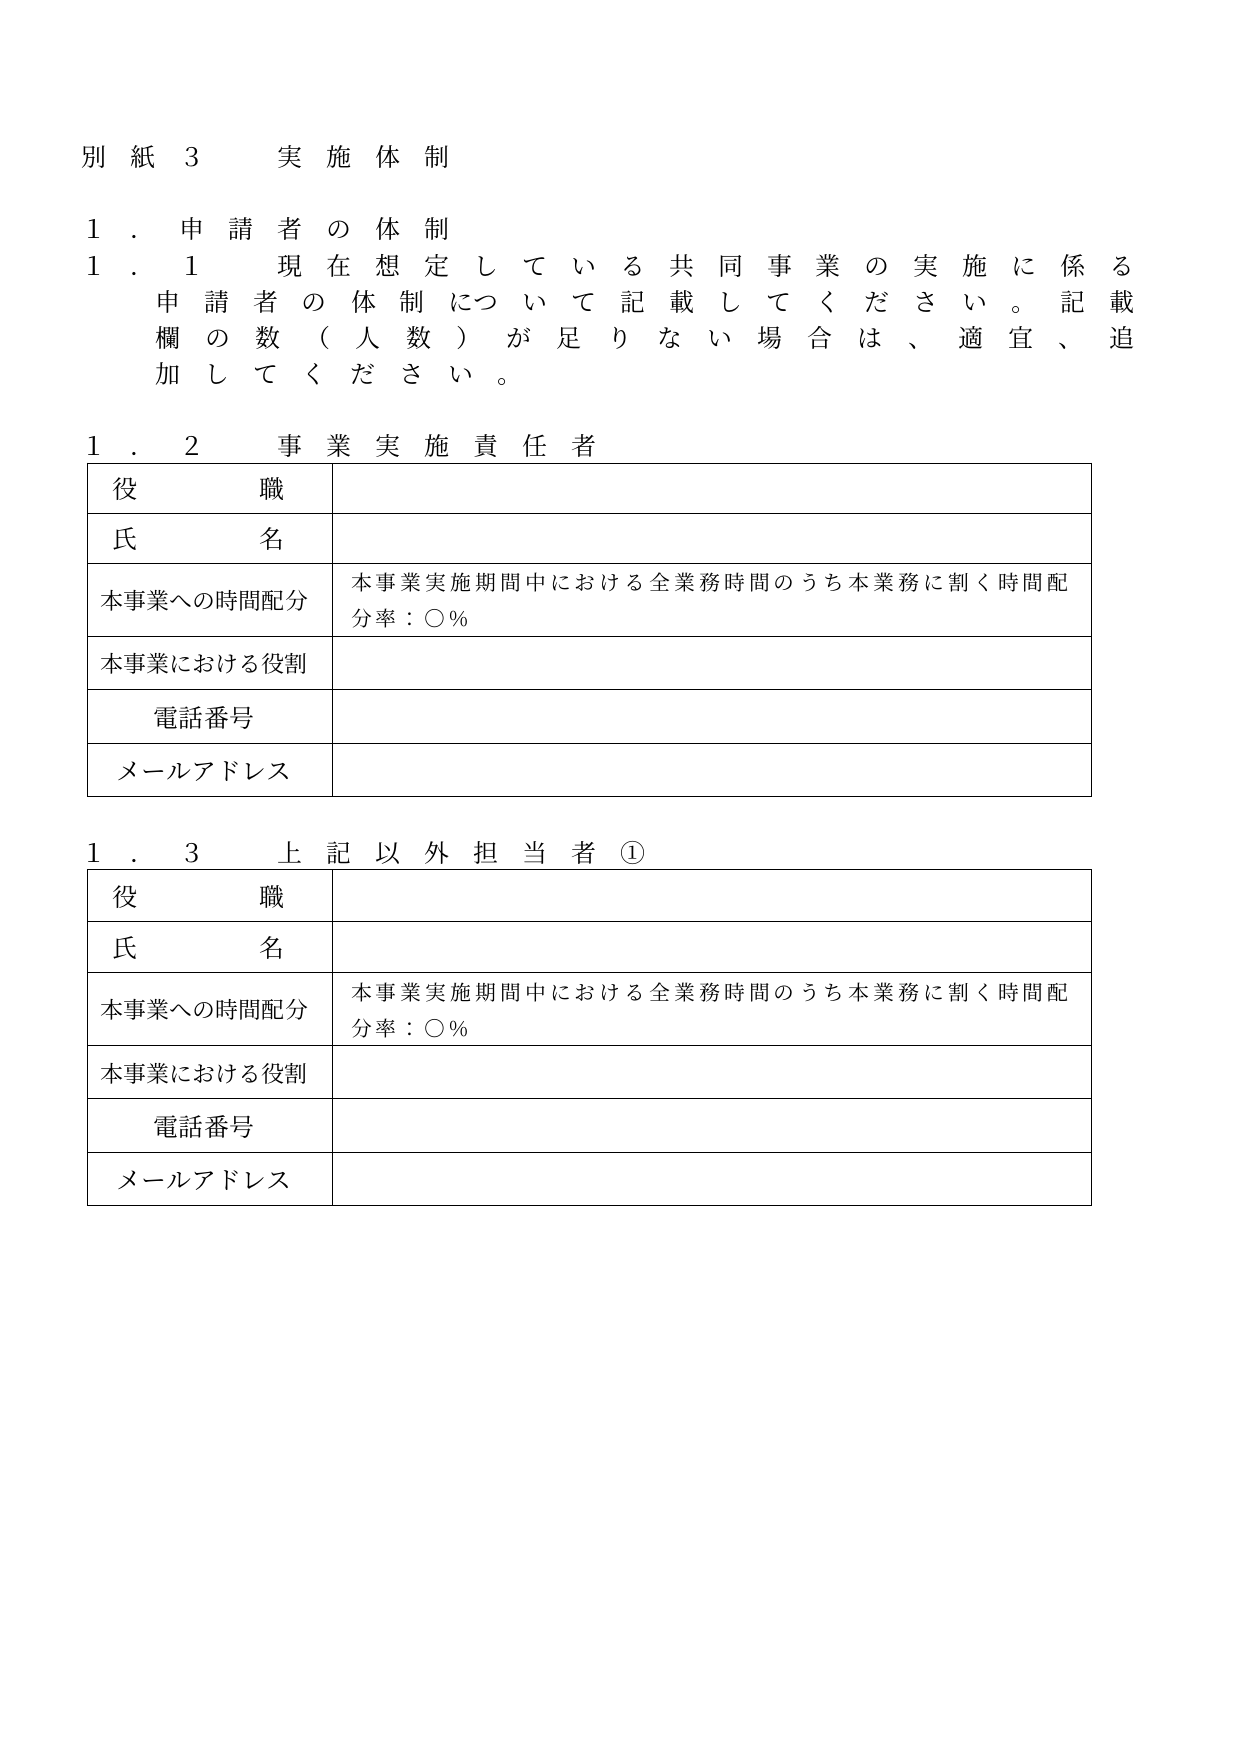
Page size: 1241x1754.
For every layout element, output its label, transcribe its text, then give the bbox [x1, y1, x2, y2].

text １．３ 上記以外担当者① [82, 833, 1159, 869]
table_header [333, 464, 1091, 513]
table_cell 電話番号 [88, 1099, 332, 1152]
table_cell [333, 922, 1091, 972]
table_cell [333, 514, 1091, 563]
text 別紙３ 実施体制 [82, 138, 1159, 174]
table_cell 氏 名 [88, 514, 332, 563]
table_cell 氏 名 [88, 922, 332, 972]
table_cell 本事業への時間配分 [88, 973, 332, 1045]
table_cell 本事業における役割 [88, 637, 332, 689]
table_cell 本事業実施期間中における全業務時間のうち本業務に割く時間配分率：○％ [333, 564, 1091, 636]
table_cell メールアドレス [88, 1153, 332, 1205]
table_cell 本事業における役割 [88, 1046, 332, 1098]
table_header 役 職 [88, 464, 332, 513]
table_cell 本事業への時間配分 [88, 564, 332, 636]
text １．１ 現在想定している共同事業の実施に係る申請者の体制について記載してください。記載欄の数（人数）が足りない場合は、適宜、追加してください。 [82, 246, 1159, 390]
table_cell 本事業実施期間中における全業務時間のうち本業務に割く時間配分率：○％ [333, 973, 1091, 1045]
table_cell [333, 1046, 1091, 1098]
table_header 役 職 [88, 870, 332, 921]
text １．申請者の体制 [82, 210, 1159, 246]
table_cell [333, 637, 1091, 689]
table_cell メールアドレス [88, 744, 332, 796]
table_cell 電話番号 [88, 690, 332, 743]
table_cell [333, 1153, 1091, 1205]
text １．２ 事業実施責任者 [82, 426, 1159, 462]
table_cell [333, 744, 1091, 796]
table_cell [333, 690, 1091, 743]
table_cell [333, 1099, 1091, 1152]
table_header [333, 870, 1091, 921]
